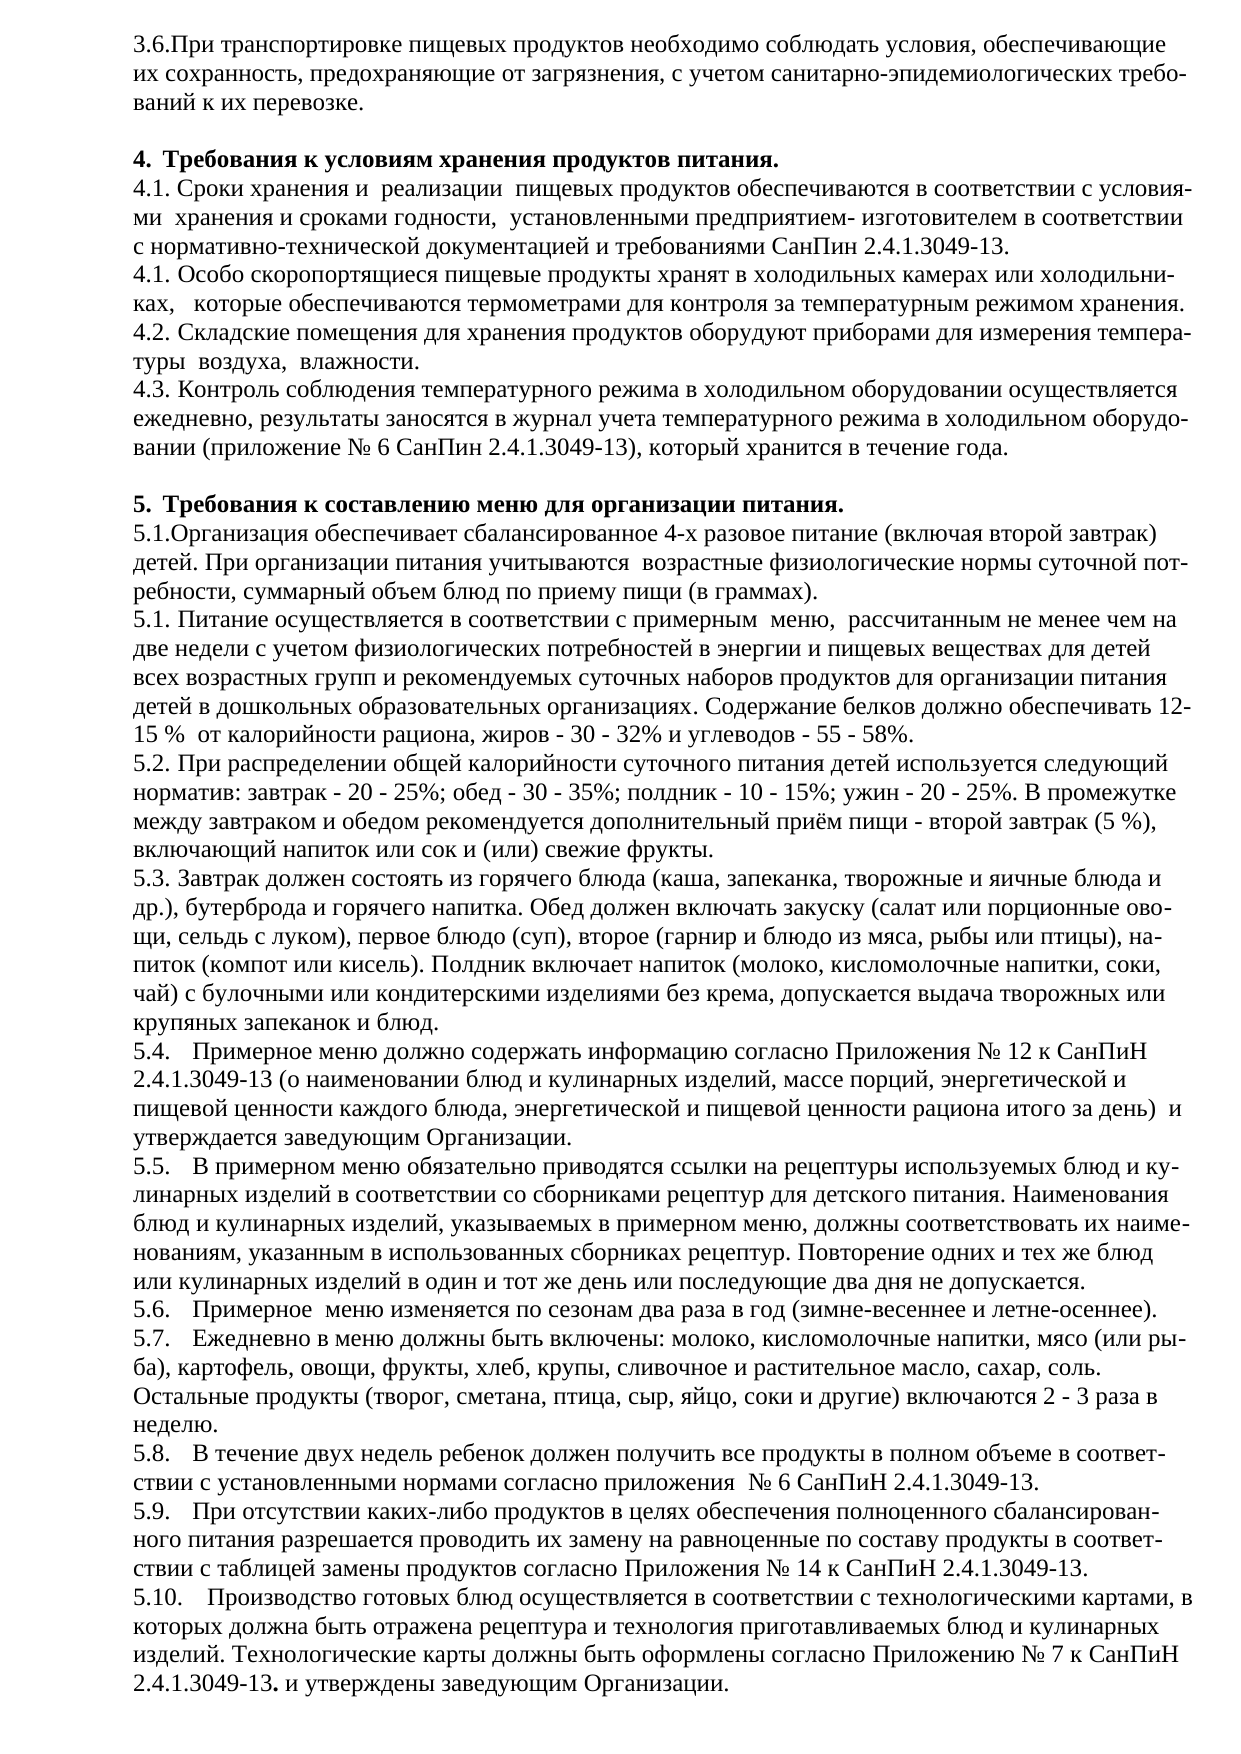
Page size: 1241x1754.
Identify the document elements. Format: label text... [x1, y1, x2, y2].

list В течение двух недель ребенок должен получить все продукты в полном объеме в соответ- ствии с установленными нормами согласно приложения № 6 СанПиН 2.4.1.3049-13. [133, 1438, 1196, 1496]
text 5.1.Организация обеспечивает сбалансированное 4-х разовое питание (включая второй завтрак) детей. При организации питания учитываются возрастные физиологические нормы суточной пот- ребности, суммарный объем блюд по приему пищи (в граммах). [133, 518, 1196, 604]
list Контроль соблюдения температурного режима в холодильном оборудовании осуществляется ежедневно, результаты заносятся в журнал учета температурного режима в холодильном оборудо- вании (приложение № 6 СанПин 2.4.1.3049-13), который хранится в течение года. [133, 374, 1196, 461]
list При распределении общей калорийности суточного питания детей используется следующий норматив: завтрак - 20 - 25%; обед - 30 - 35%; полдник - 10 - 15%; ужин - 20 - 25%. В промежутке между завтраком и обедом рекомендуется дополнительный приём пищи - второй завтрак (5 %), включающий напиток или сок и (или) свежие фрукты. [133, 748, 1196, 863]
text 4.1. Сроки хранения и реализации пищевых продуктов обеспечиваются в соответствии с условия- ми хранения и сроками годности, установленными предприятием- изготовителем в соответствии с нормативно-технической документацией и требованиями СанПин 2.4.1.3049-13. [133, 173, 1196, 259]
list В примерном меню обязательно приводятся ссылки на рецептуры используемых блюд и ку- линарных изделий в соответствии со сборниками рецептур для детского питания. Наименования блюд и кулинарных изделий, указываемых в примерном меню, должны соответствовать их наиме- нованиям, указанным в использованных сборниках рецептур. Повторение одних и тех же блюд или кулинарных изделий в один и тот же день или последующие два дня не допускается. [133, 1151, 1196, 1294]
text 3.6.При транспортировке пищевых продуктов необходимо соблюдать условия, обеспечивающие их сохранность, предохраняющие от загрязнения, с учетом санитарно-эпидемиологических требо- ваний к их перевозке. [133, 29, 1196, 116]
list Ежедневно в меню должны быть включены: молоко, кисломолочные напитки, мясо (или ры- ба), картофель, овощи, фрукты, хлеб, крупы, сливочное и растительное масло, сахар, соль. Остальные продукты (творог, сметана, птица, сыр, яйцо, соки и другие) включаются 2 - 3 раза в неделю. [133, 1323, 1196, 1438]
list Завтрак должен состоять из горячего блюда (каша, запеканка, творожные и яичные блюда и др.), бутерброда и горячего напитка. Обед должен включать закуску (салат или порционные ово- щи, сельдь с луком), первое блюдо (суп), второе (гарнир и блюдо из мяса, рыбы или птицы), на- питок (компот или кисель). Полдник включает напиток (молоко, кисломолочные напитки, соки, чай) с булочными или кондитерскими изделиями без крема, допускается выдача творожных или крупяных запеканок и блюд. [133, 863, 1196, 1036]
list Производство готовых блюд осуществляется в соответствии с технологическими картами, в которых должна быть отражена рецептура и технология приготавливаемых блюд и кулинарных изделий. Технологические карты должны быть оформлены согласно Приложению № 7 к СанПиН 2.4.1.3049-13. и утверждены заведующим Организации. [133, 1582, 1196, 1697]
list Особо скоропортящиеся пищевые продукты хранят в холодильных камерах или холодильни- ках, которые обеспечиваются термометрами для контроля за температурным режимом хранения. [133, 259, 1196, 317]
list Питание осуществляется в соответствии с примерным меню, рассчитанным не менее чем на две недели с учетом физиологических потребностей в энергии и пищевых веществах для детей всех возрастных групп и рекомендуемых суточных наборов продуктов для организации питания детей в дошкольных образовательных организациях. Содержание белков должно обеспечивать 12-15 % от калорийности рациона, жиров - 30 - 32% и углеводов - 55 - 58%. [133, 604, 1196, 748]
list Складские помещения для хранения продуктов оборудуют приборами для измерения темпера- туры воздуха, влажности. [133, 317, 1196, 374]
list При отсутствии каких-либо продуктов в целях обеспечения полноценного сбалансирован- ного питания разрешается проводить их замену на равноценные по составу продукты в соответ- ствии с таблицей замены продуктов согласно Приложения № 14 к СанПиН 2.4.1.3049-13. [133, 1496, 1196, 1582]
list Требования к составлению меню для организации питания. [133, 489, 1196, 518]
list Примерное меню должно содержать информацию согласно Приложения № 12 к СанПиН 2.4.1.3049-13 (о наименовании блюд и кулинарных изделий, массе порций, энергетической и пищевой ценности каждого блюда, энергетической и пищевой ценности рациона итого за день) и утверждается заведующим Организации. [133, 1036, 1196, 1151]
list Примерное меню изменяется по сезонам два раза в год (зимне-весеннее и летне-осеннее). [133, 1294, 1196, 1323]
list Требования к условиям хранения продуктов питания. [133, 144, 1196, 173]
